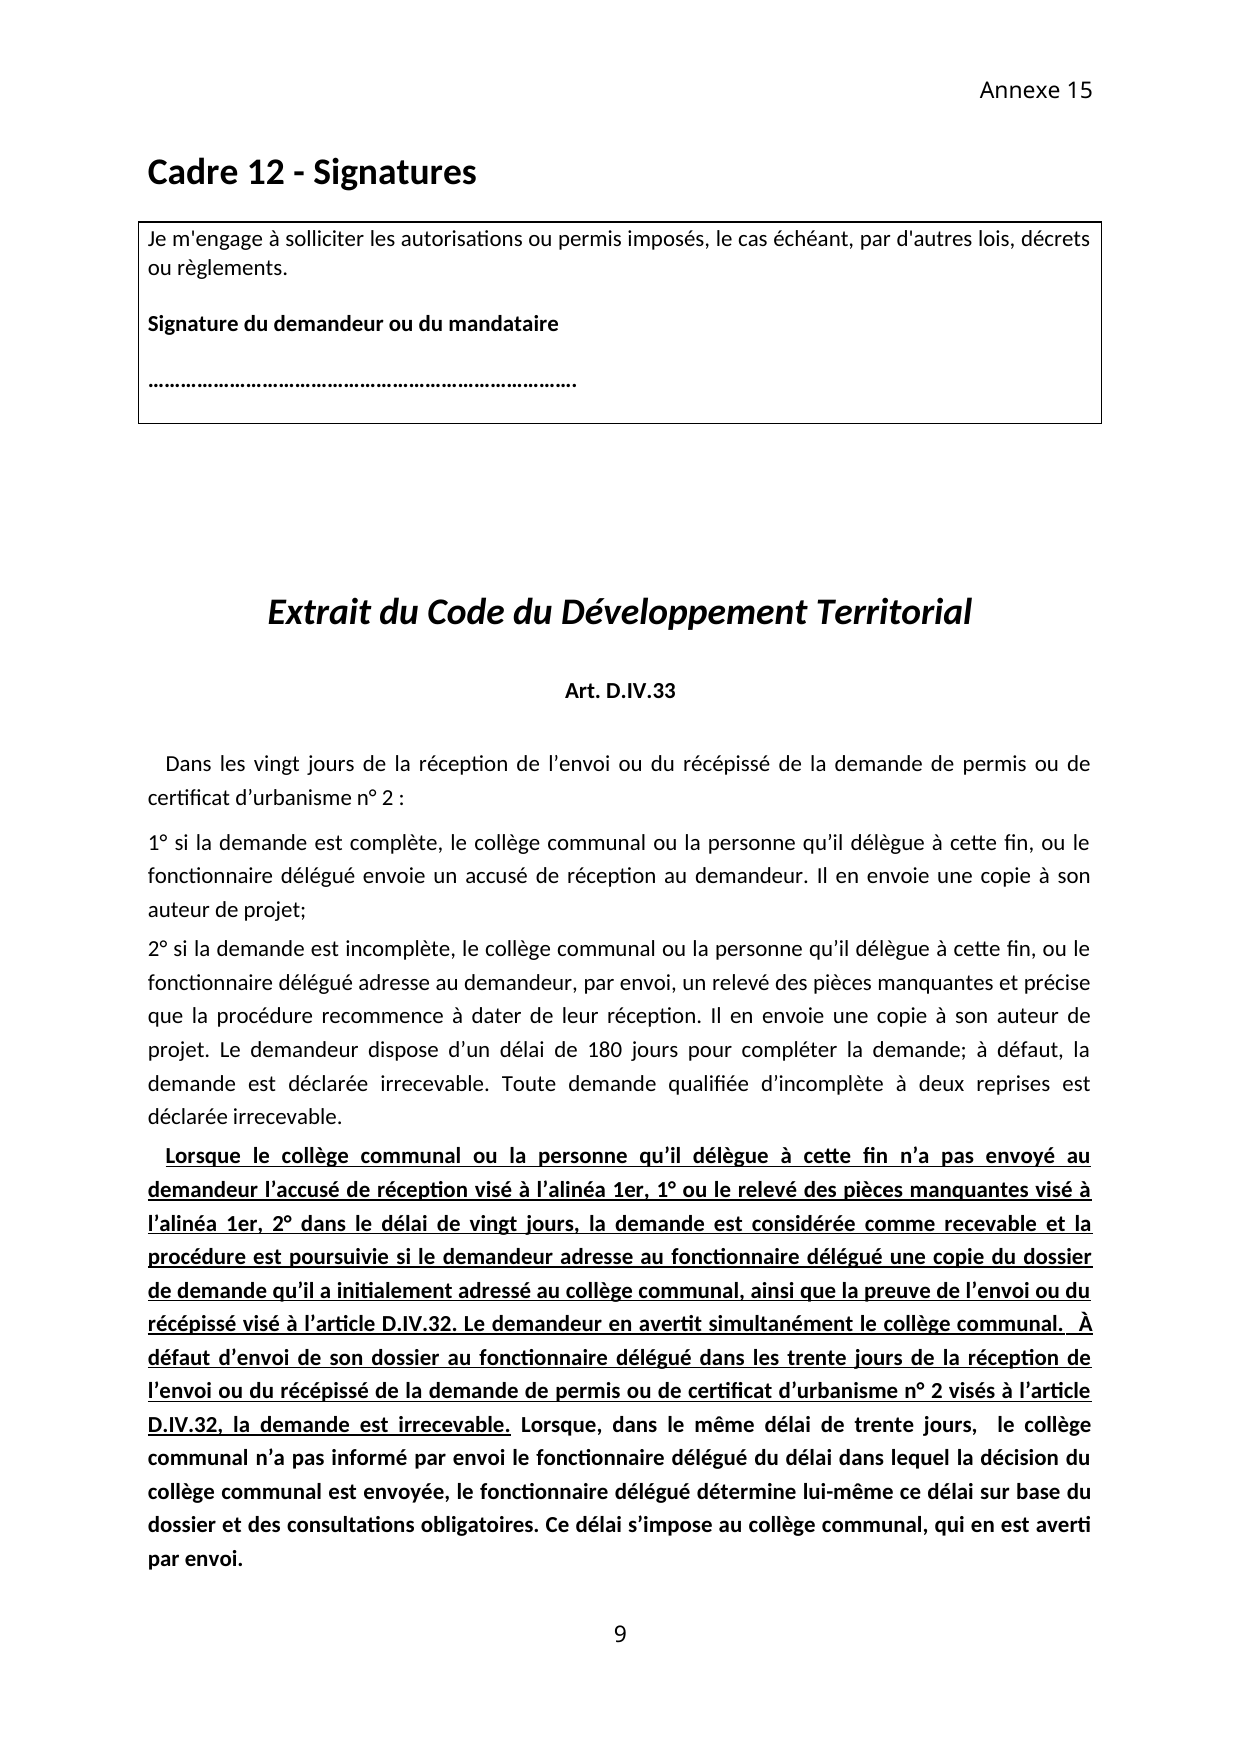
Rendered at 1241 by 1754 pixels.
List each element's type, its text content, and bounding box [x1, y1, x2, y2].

text 2° si la demande est incomplète, le collège communal ou la personne qu’il délègue à cette fin, ou le fonctionnaire délégué adresse au demandeur, par envoi, un relevé des pièces manquantes et précise que la procédure recommence à dater de leur réception. Il en envoie une copie à son auteur de projet. Le demandeur dispose d’un délai de 180 jours pour compléter la demande; à défaut, la demande est déclarée irrecevable. Toute demande qualifiée d’incomplète à deux reprises est déclarée irrecevable. [148, 934, 1093, 1130]
text Lorsque le collège communal ou la personne qu’il délègue à cette fin n’a pas envoyé au demandeur l’accusé de réception visé à l’alinéa 1er, 1° ou le relevé des pièces manquantes visé à l’alinéa 1er, 2° dans le délai de vingt jours, la demande est considérée comme recevable et la procédure est poursuivie si le demandeur adresse au fonctionnaire délégué une copie du dossier de demande qu’il a initialement adressé au collège communal, ainsi que la preuve de l’envoi ou du récépissé visé à l’article D.IV.32. Le demandeur en avertit simultanément le collège communal. À défaut d’envoi de son dossier au fonctionnaire délégué dans les trente jours de la réception de l’envoi ou du récépissé de la demande de permis ou de certificat d’urbanisme n° 2 visés à l’article D.IV.32, la demande est irrecevable. Lorsque, dans le même délai de trente jours, le collège communal n’a pas informé par envoi le fonctionnaire délégué du délai dans lequel la décision du collège communal est envoyée, le fonctionnaire délégué détermine lui-même ce délai sur base du dossier et des consultations obligatoires. Ce délai s’impose au collège communal, qui en est averti par envoi. [148, 1334, 1093, 1572]
text ……………………………………………………………………. [148, 365, 1093, 393]
text Dans les vingt jours de la réception de l’envoi ou du récépissé de la demande de permis ou de certificat d’urbanisme n° 2 : [148, 749, 1093, 811]
text Art. D.IV.33 [148, 676, 1093, 704]
text Extrait du Code du Développement Territorial [148, 588, 1093, 634]
text Signature du demandeur ou du mandataire [148, 309, 1093, 337]
text Je m'engage à solliciter les autorisations ou permis imposés, le cas échéant, par d'autres lois, décrets ou règlements. [139, 223, 1101, 281]
text 1° si la demande est complète, le collège communal ou la personne qu’il délègue à cette fin, ou le fonctionnaire délégué envoie un accusé de réception au demandeur. Il en envoie une copie à son auteur de projet; [148, 828, 1093, 923]
text Lorsque le collège communal ou la personne qu’il délègue à cette fin n’a pas envoyé au demandeur l’accusé de réception visé à l’alinéa 1er, 1° ou le relevé des pièces manquantes visé à l’alinéa 1er, 2° dans le délai de vingt jours, la demande est considérée comme recevable et la procédure est poursuivie si le demandeur adresse au fonctionnaire délégué une copie du dossier de demande qu’il a initialement adressé au collège communal, ainsi que la preuve de l’envoi ou du récépissé visé à l’article D.IV.32. Le demandeur en avertit simultanément le collège communal. À défaut d’envoi de son dossier au fonctionnaire délégué dans les trente jours de la réception de l’envoi ou du récépissé de la demande de permis ou de certificat d’urbanisme n° 2 visés à l’article D.IV.32, la demande est irrecevable. Lorsque, dans le même délai de trente jours, le collège communal n’a pas informé par envoi le fonctionnaire délégué du délai dans lequel la décision du collège communal est envoyée, le fonctionnaire délégué détermine lui-même ce délai sur base du dossier et des consultations obligatoires. Ce délai s’impose au collège communal, qui en est averti par envoi. [148, 1142, 1093, 1233]
text Cadre 12 - Signatures [148, 148, 1093, 193]
